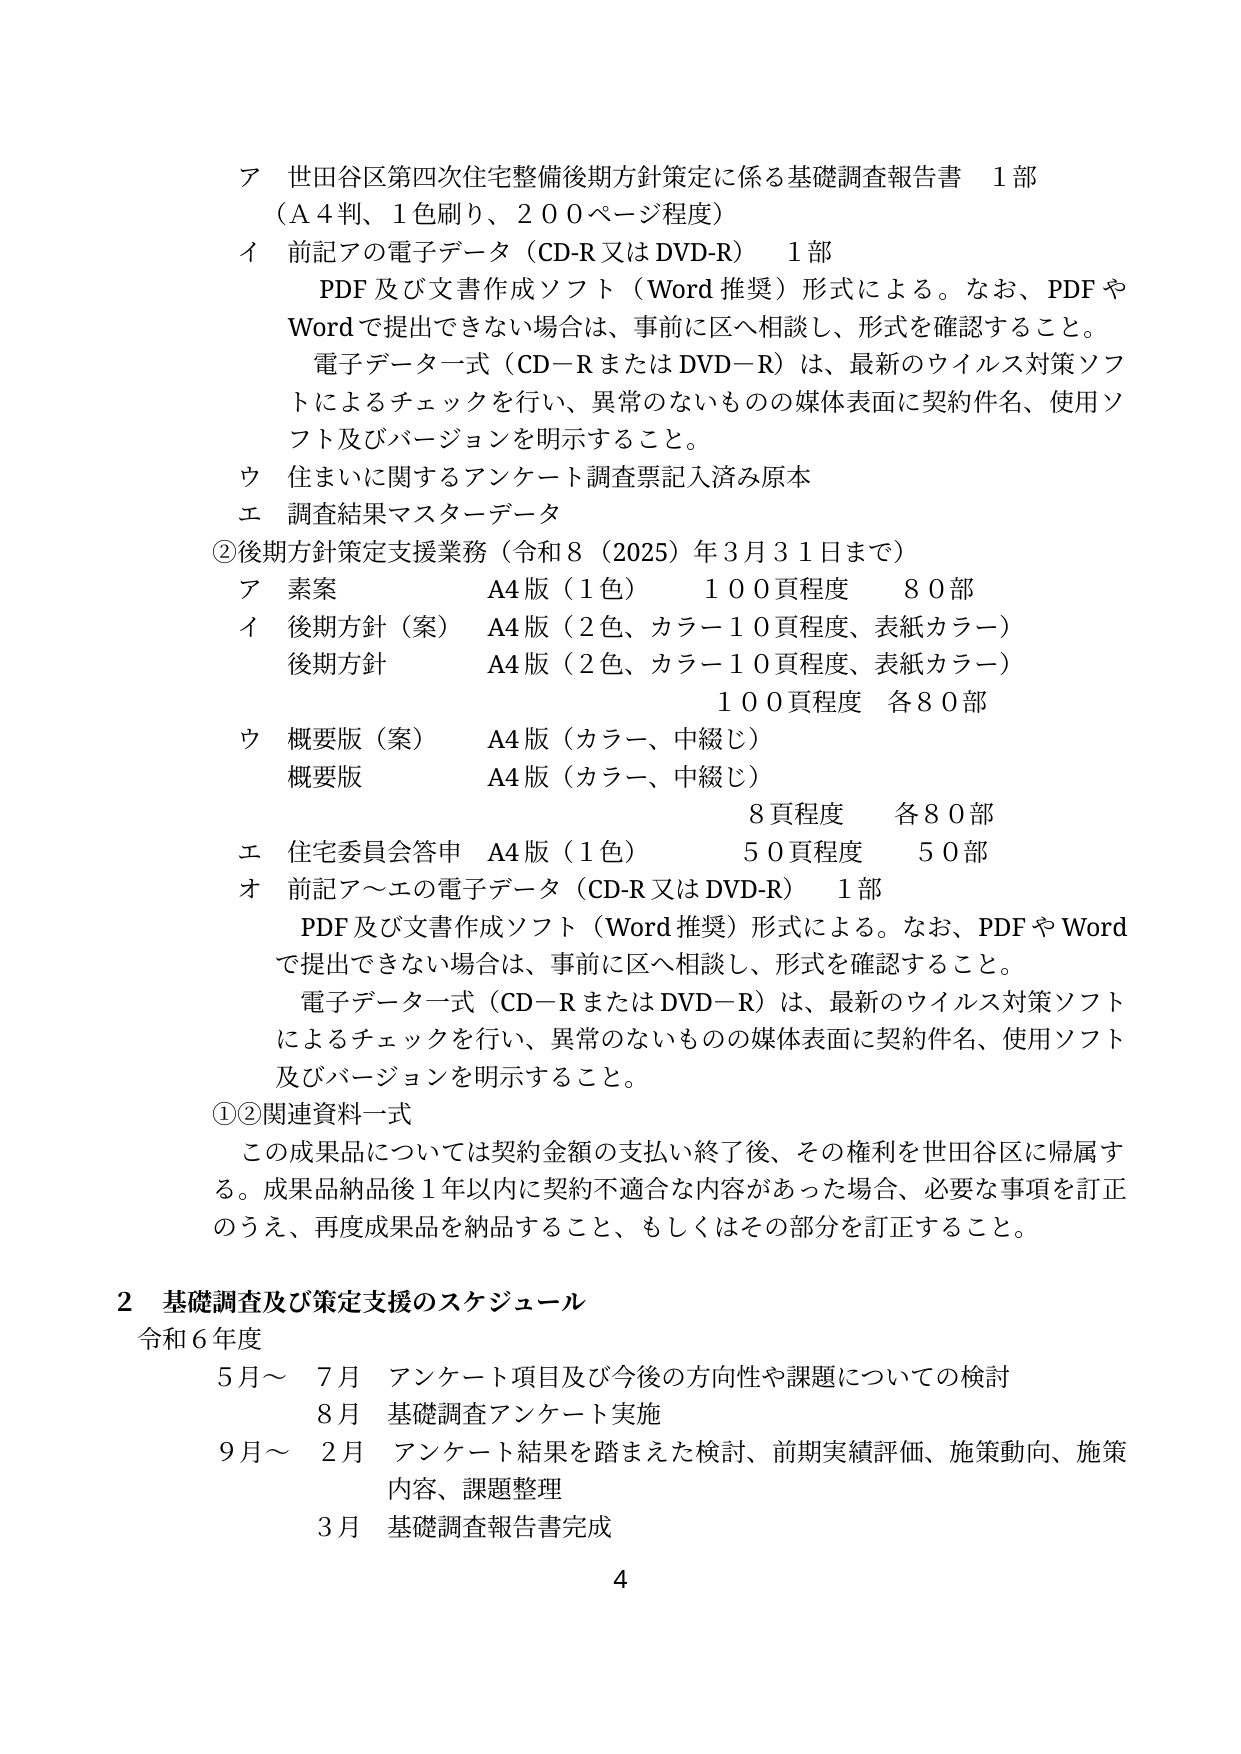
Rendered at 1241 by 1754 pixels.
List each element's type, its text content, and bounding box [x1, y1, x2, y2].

text PDF及び文書作成ソフト（Word推奨）形式による。なお、PDFやWordで提出できない場合は、事前に区へ相談し、形式を確認すること。 [225, 907, 1128, 982]
text PDF及び文書作成ソフト（Word推奨）形式による。なお、PDFやWordで提出できない場合は、事前に区へ相談し、形式を確認すること。 [237, 269, 1128, 344]
text イ 前記アの電子データ（CD-R又はDVD-R） １部 [112, 232, 1128, 269]
text ②後期方針策定支援業務（令和８（2025）年３月３１日まで） [112, 532, 1128, 569]
text イ 後期方針（案） A4版（２色、カラー１０頁程度、表紙カラー） [112, 607, 1128, 644]
text ５月～ ７月 アンケート項目及び今後の方向性や課題についての検討 [112, 1357, 1128, 1394]
text この成果品については契約金額の支払い終了後、その権利を世田谷区に帰属する。成果品納品後１年以内に契約不適合な内容があった場合、必要な事項を訂正のうえ、再度成果品を納品すること、もしくはその部分を訂正すること。 [112, 1132, 1128, 1244]
text エ 調査結果マスターデータ [112, 494, 1128, 532]
text 電子データ一式（CD－RまたはDVD－R）は、最新のウイルス対策ソフトによるチェックを行い、異常のないものの媒体表面に契約件名、使用ソフト及びバージョンを明示すること。 [225, 982, 1128, 1094]
text ウ 概要版（案） A4版（カラー、中綴じ） [112, 719, 1128, 757]
text ９月～ ２月 アンケート結果を踏まえた検討、前期実績評価、施策動向、施策内容、課題整理 [112, 1432, 1128, 1507]
text （Ａ４判、１色刷り、２００ページ程度） [212, 194, 1128, 232]
text ①②関連資料一式 [112, 1094, 1128, 1132]
text １００頁程度 各８０部 [237, 682, 1128, 719]
text 概要版 A4版（カラー、中綴じ） [112, 757, 1128, 794]
text オ 前記ア～エの電子データ（CD-R又はDVD-R） １部 [112, 869, 1128, 907]
text 電子データ一式（CD－RまたはDVD－R）は、最新のウイルス対策ソフトによるチェックを行い、異常のないものの媒体表面に契約件名、使用ソフト及びバージョンを明示すること。 [237, 344, 1128, 457]
text 令和６年度 [112, 1319, 1128, 1357]
text エ 住宅委員会答申 A4版（１色） ５０頁程度 ５０部 [112, 832, 1128, 869]
text ２ 基礎調査及び策定支援のスケジュール [112, 1282, 1128, 1319]
text ア 世田谷区第四次住宅整備後期方針策定に係る基礎調査報告書 １部 [112, 157, 1128, 194]
text 後期方針 A4版（２色、カラー１０頁程度、表紙カラー） [112, 644, 1128, 682]
text ア 素案 A4版（１色） １００頁程度 ８０部 [112, 569, 1128, 607]
text ８頁程度 各８０部 [112, 794, 1128, 832]
text ８月 基礎調査アンケート実施 [112, 1394, 1128, 1432]
text ３月 基礎調査報告書完成 [112, 1507, 1128, 1544]
text ウ 住まいに関するアンケート調査票記入済み原本 [112, 457, 1128, 494]
